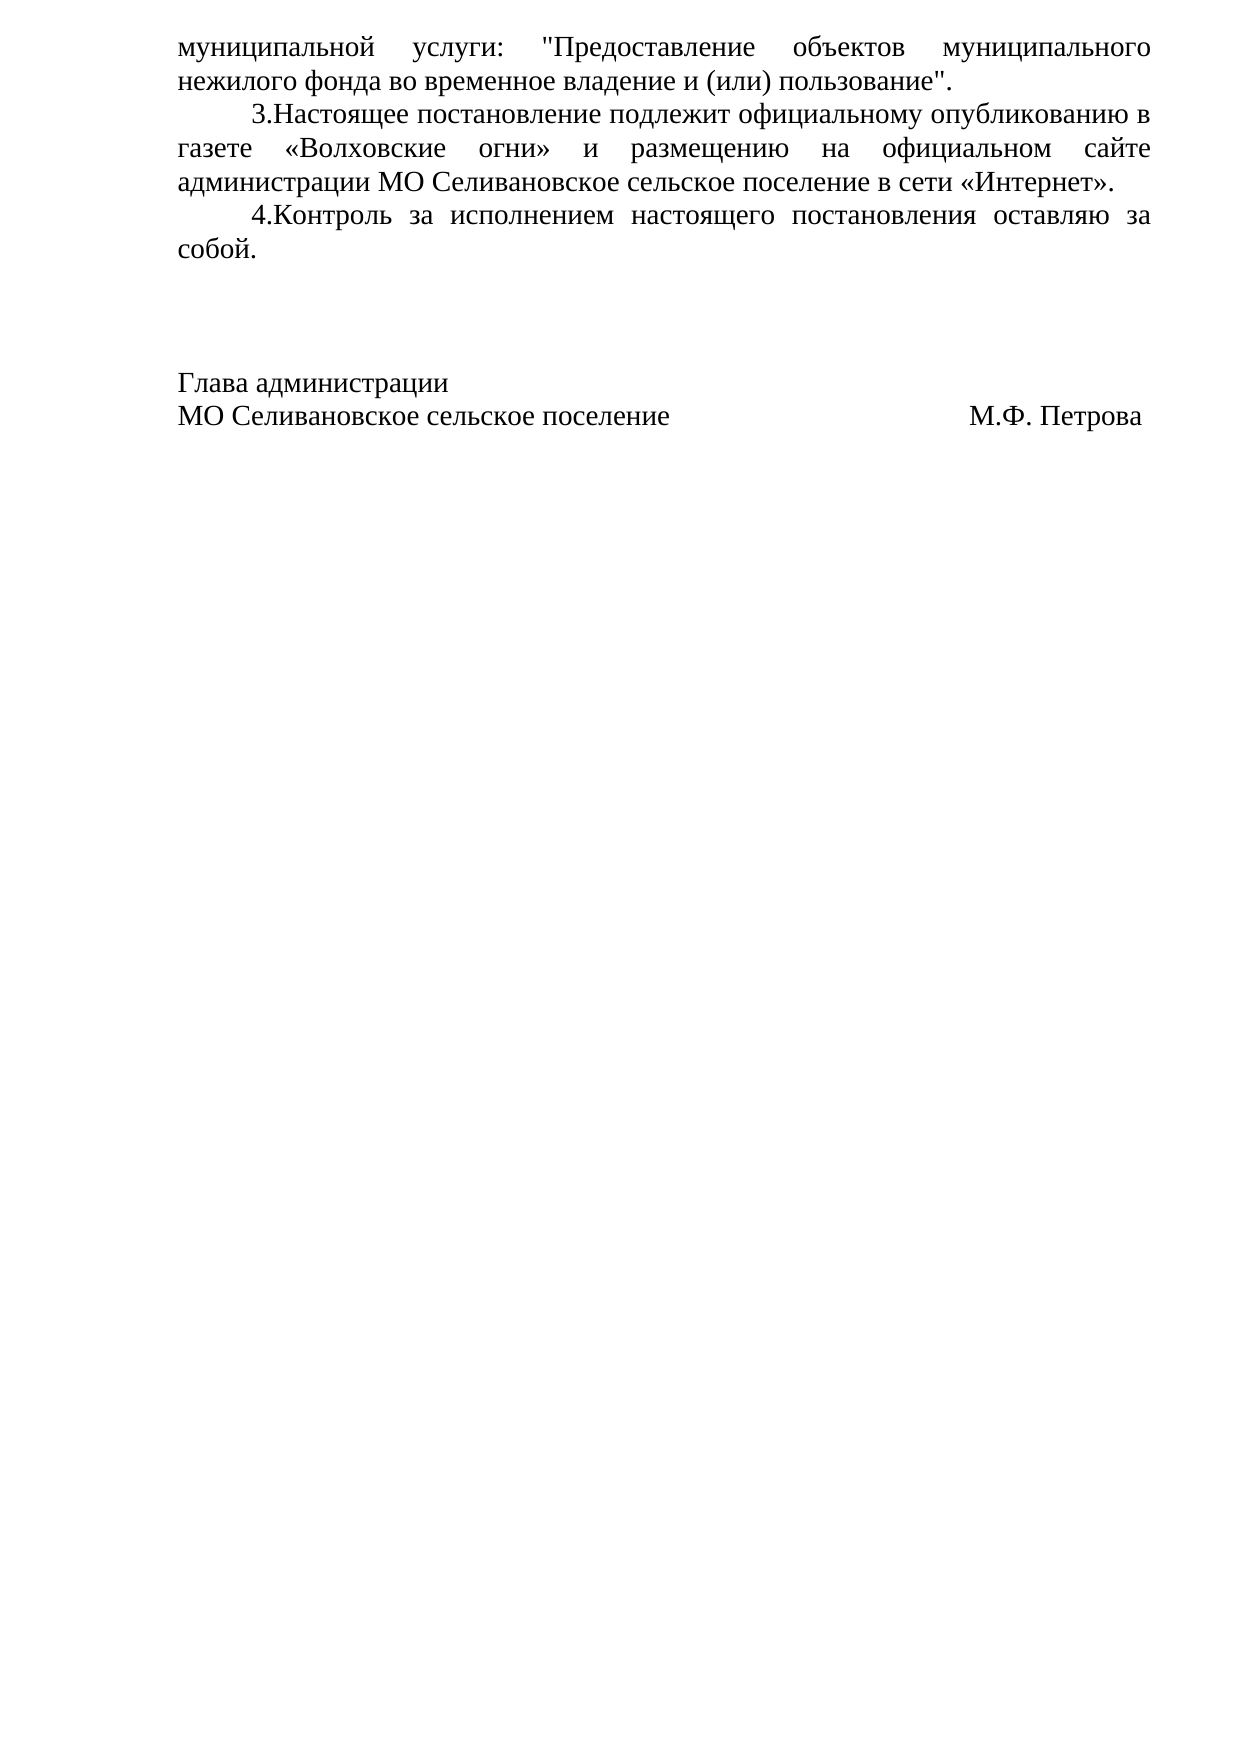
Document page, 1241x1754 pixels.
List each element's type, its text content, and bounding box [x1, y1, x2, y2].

text 4.Контроль за исполнением настоящего постановления оставляю за собой. [177, 197, 1152, 264]
text МО Селивановское сельское поселение М.Ф. Петрова [177, 398, 1152, 432]
text Глава администрации [177, 365, 1152, 398]
text 3.Настоящее постановление подлежит официальному опубликованию в газете «Волховские огни» и размещению на официальном сайте администрации МО Селивановское сельское поселение в сети «Интернет». [177, 97, 1152, 197]
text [177, 29, 1152, 97]
